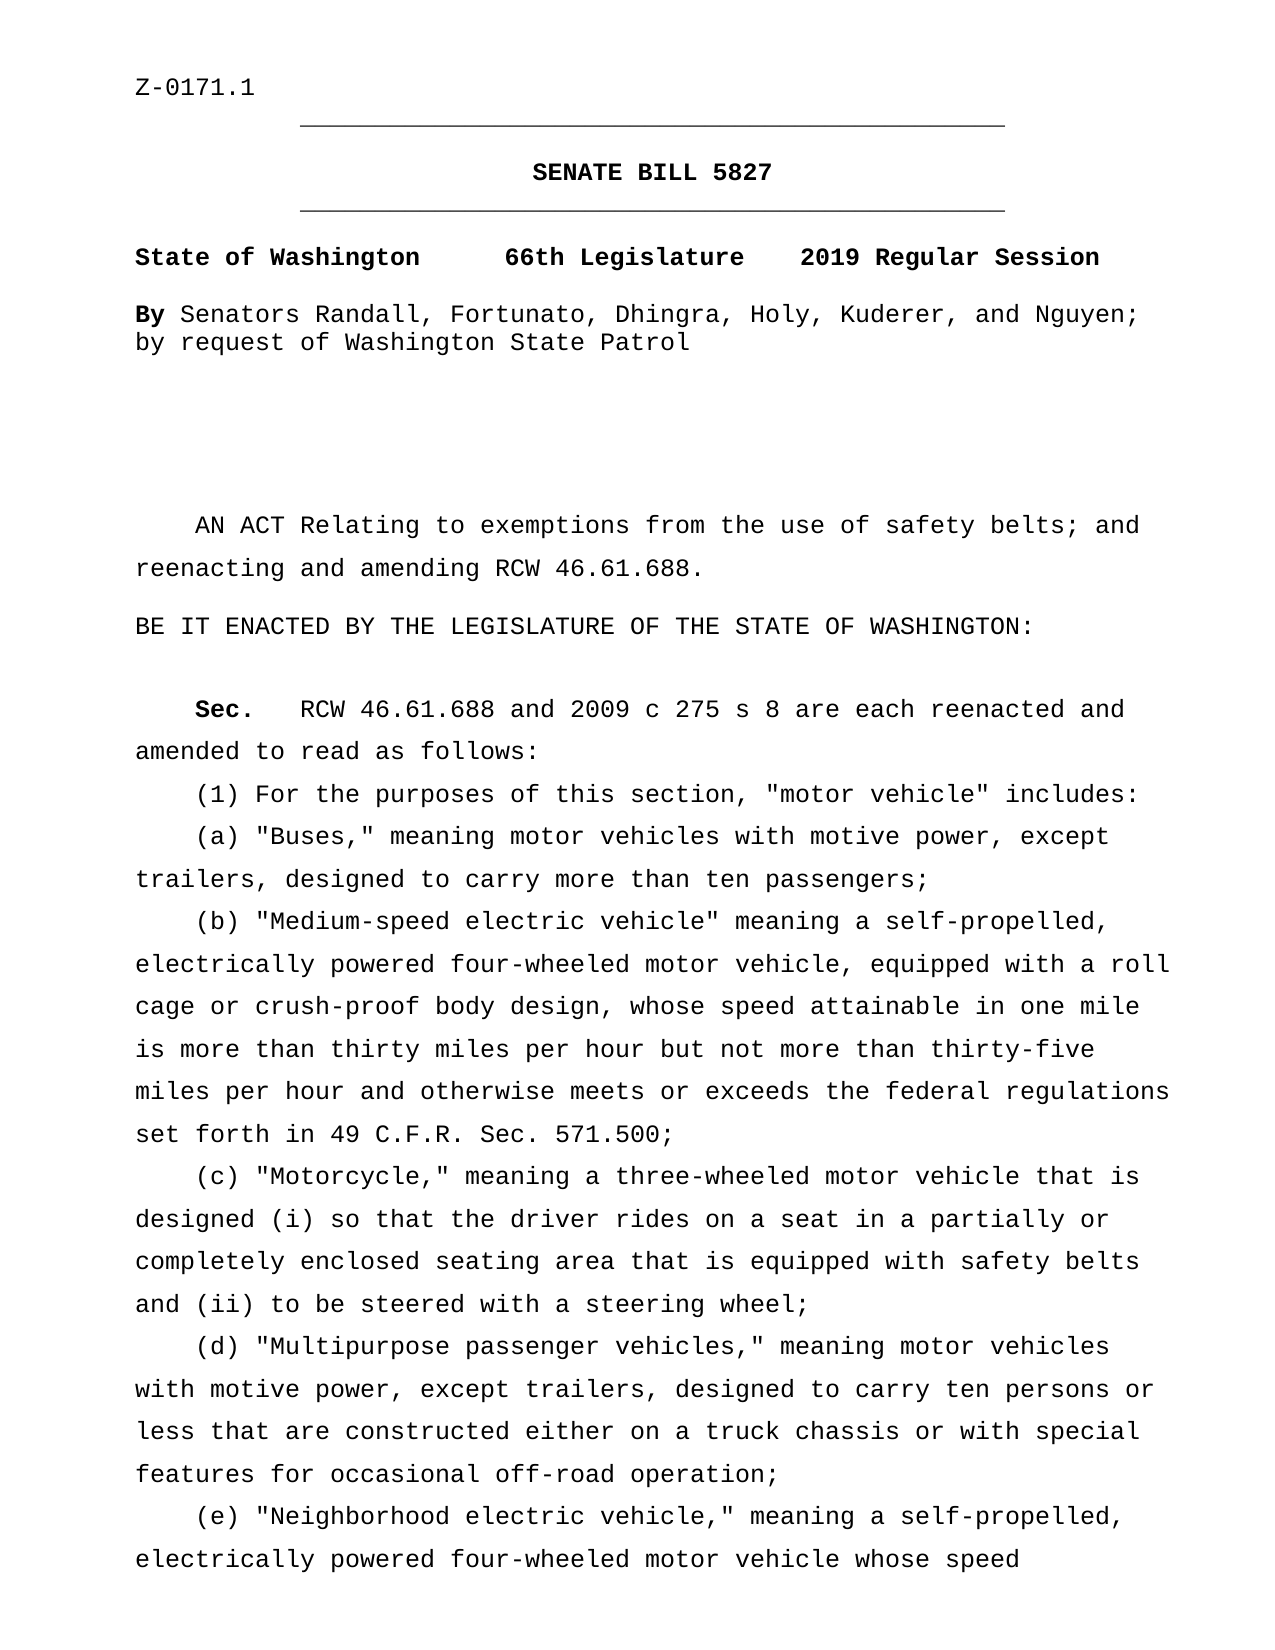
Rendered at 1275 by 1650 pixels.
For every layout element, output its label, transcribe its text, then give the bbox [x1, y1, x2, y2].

text (1) For the purposes of this section, "motor vehicle" includes: [135, 768, 1170, 811]
text Sec. RCW 46.61.688 and 2009 c 275 s 8 are each reenacted and amended to read as follows: [135, 683, 1170, 768]
text AN ACT Relating to exemptions from the use of safety belts; and reenacting and amending RCW 46.61.688. [135, 500, 1170, 585]
text (d) "Multipurpose passenger vehicles," meaning motor vehicles with motive power, except trailers, designed to carry ten persons or less that are constructed either on a truck chassis or with special features for occasional off-road operation; [135, 1321, 1170, 1491]
text (b) "Medium-speed electric vehicle" meaning a self-propelled, electrically powered four-wheeled motor vehicle, equipped with a roll cage or crush-proof body design, whose speed attainable in one mile is more than thirty miles per hour but not more than thirty-five miles per hour and otherwise meets or exceeds the federal regulations set forth in 49 C.F.R. Sec. 571.500; [135, 896, 1170, 1151]
text State of Washington 66th Legislature 2019 Regular Session [135, 245, 1170, 273]
text Z-0171.1 [135, 75, 1170, 103]
text (a) "Buses," meaning motor vehicles with motive power, except trailers, designed to carry more than ten passengers; [135, 811, 1170, 896]
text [135, 1491, 1170, 1576]
text (c) "Motorcycle," meaning a three-wheeled motor vehicle that is designed (i) so that the driver rides on a seat in a partially or completely enclosed seating area that is equipped with safety belts and (ii) to be steered with a steering wheel; [135, 1151, 1170, 1321]
text SENATE BILL 5827 [135, 160, 1170, 188]
text BE IT ENACTED BY THE LEGISLATURE OF THE STATE OF WASHINGTON: [135, 613, 1170, 642]
text _______________________________________________ [135, 188, 1170, 217]
text _______________________________________________ [135, 103, 1170, 132]
text By Senators Randall, Fortunato, Dhingra, Holy, Kuderer, and Nguyen; by request of Washington State Patrol [135, 302, 1170, 358]
